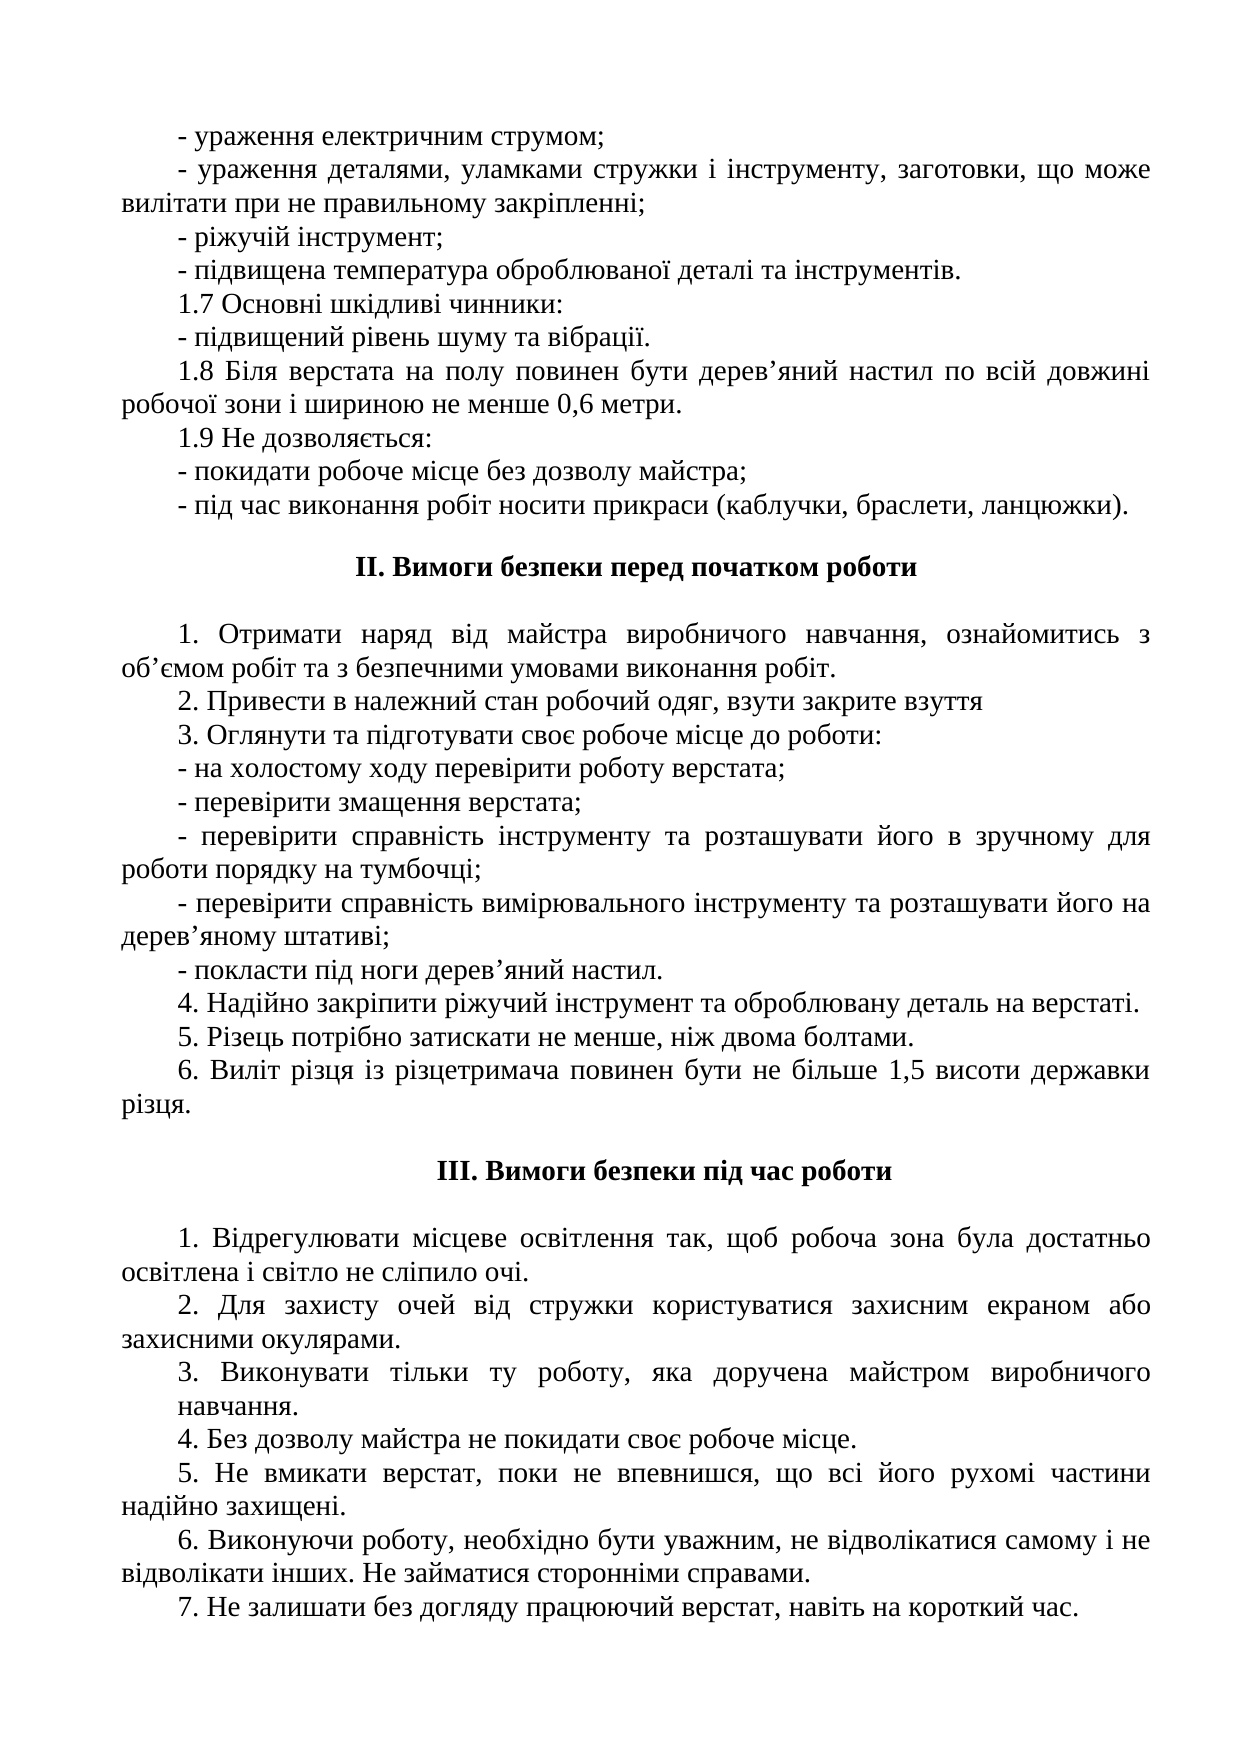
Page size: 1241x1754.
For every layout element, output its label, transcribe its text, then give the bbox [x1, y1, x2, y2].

text 1. Відрегулювати місцеве освітлення так, щоб робоча зона була достатньо освітлена і світло не сліпило очі. [121, 1220, 1152, 1287]
text - ураження деталями, уламками стружки і інструменту, заготовки, що може вилітати при не правильному закріпленні; [121, 152, 1152, 219]
text ІІ. Вимоги безпеки перед початком роботи [121, 549, 1152, 583]
text 6. Виліт різця із різцетримача повинен бути не більше 1,5 висоти державки різця. [121, 1052, 1152, 1119]
text - покласти під ноги дерев’яний настил. [121, 952, 1152, 985]
text - перевірити справність інструменту та розташувати його в зручному для роботи порядку на тумбочці; [121, 818, 1152, 885]
text - підвищений рівень шуму та вібрації. [121, 319, 1152, 353]
text 3. Виконувати тільки ту роботу, яка доручена майстром виробничого навчання. [177, 1354, 1152, 1421]
text 5. Різець потрібно затискати не менше, ніж двома болтами. [121, 1019, 1152, 1052]
text - ріжучій інструмент; [121, 219, 1152, 252]
text - ураження електричним струмом; [121, 118, 1152, 152]
text 1.7 Основні шкідливі чинники: [121, 286, 1152, 319]
text 2. Для захисту очей від стружки користуватися захисним екраном або захисними окулярами. [121, 1287, 1152, 1354]
text 1.9 Не дозволяється: [121, 420, 1152, 453]
text 4. Надійно закріпити ріжучий інструмент та оброблювану деталь на верстаті. [121, 985, 1152, 1019]
text - перевірити справність вимірювального інструменту та розташувати його на дерев’яному штативі; [121, 885, 1152, 952]
text 3. Оглянути та підготувати своє робоче місце до роботи: [121, 717, 1152, 751]
text 6. Виконуючи роботу, необхідно бути уважним, не відволікатися самому і не відволікати інших. Не займатися сторонніми справами. [121, 1522, 1152, 1589]
text 4. Без дозволу майстра не покидати своє робоче місце. [121, 1421, 1152, 1455]
text - перевірити змащення верстата; [121, 784, 1152, 818]
text - під час виконання робіт носити прикраси (каблучки, браслети, ланцюжки). [121, 487, 1152, 521]
text - покидати робоче місце без дозволу майстра; [121, 453, 1152, 487]
text 5. Не вмикати верстат, поки не впевнишся, що всі його рухомі частини надійно захищені. [121, 1455, 1152, 1522]
text - на холостому ходу перевірити роботу верстата; [121, 751, 1152, 784]
text III. Вимоги безпеки під час роботи [121, 1153, 1152, 1187]
text - підвищена температура оброблюваної деталі та інструментів. [121, 252, 1152, 286]
text 1. Отримати наряд від майстра виробничого навчання, ознайомитись з об’ємом робіт та з безпечними умовами виконання робіт. [121, 616, 1152, 683]
text 7. Не залишати без догляду працюючий верстат, навіть на короткий час. [121, 1589, 1152, 1623]
text 1.8 Біля верстата на полу повинен бути дерев’яний настил по всій довжині робочої зони і шириною не менше 0,6 метри. [121, 353, 1152, 420]
text 2. Привести в належний стан робочий одяг, взути закрите взуття [121, 683, 1152, 717]
